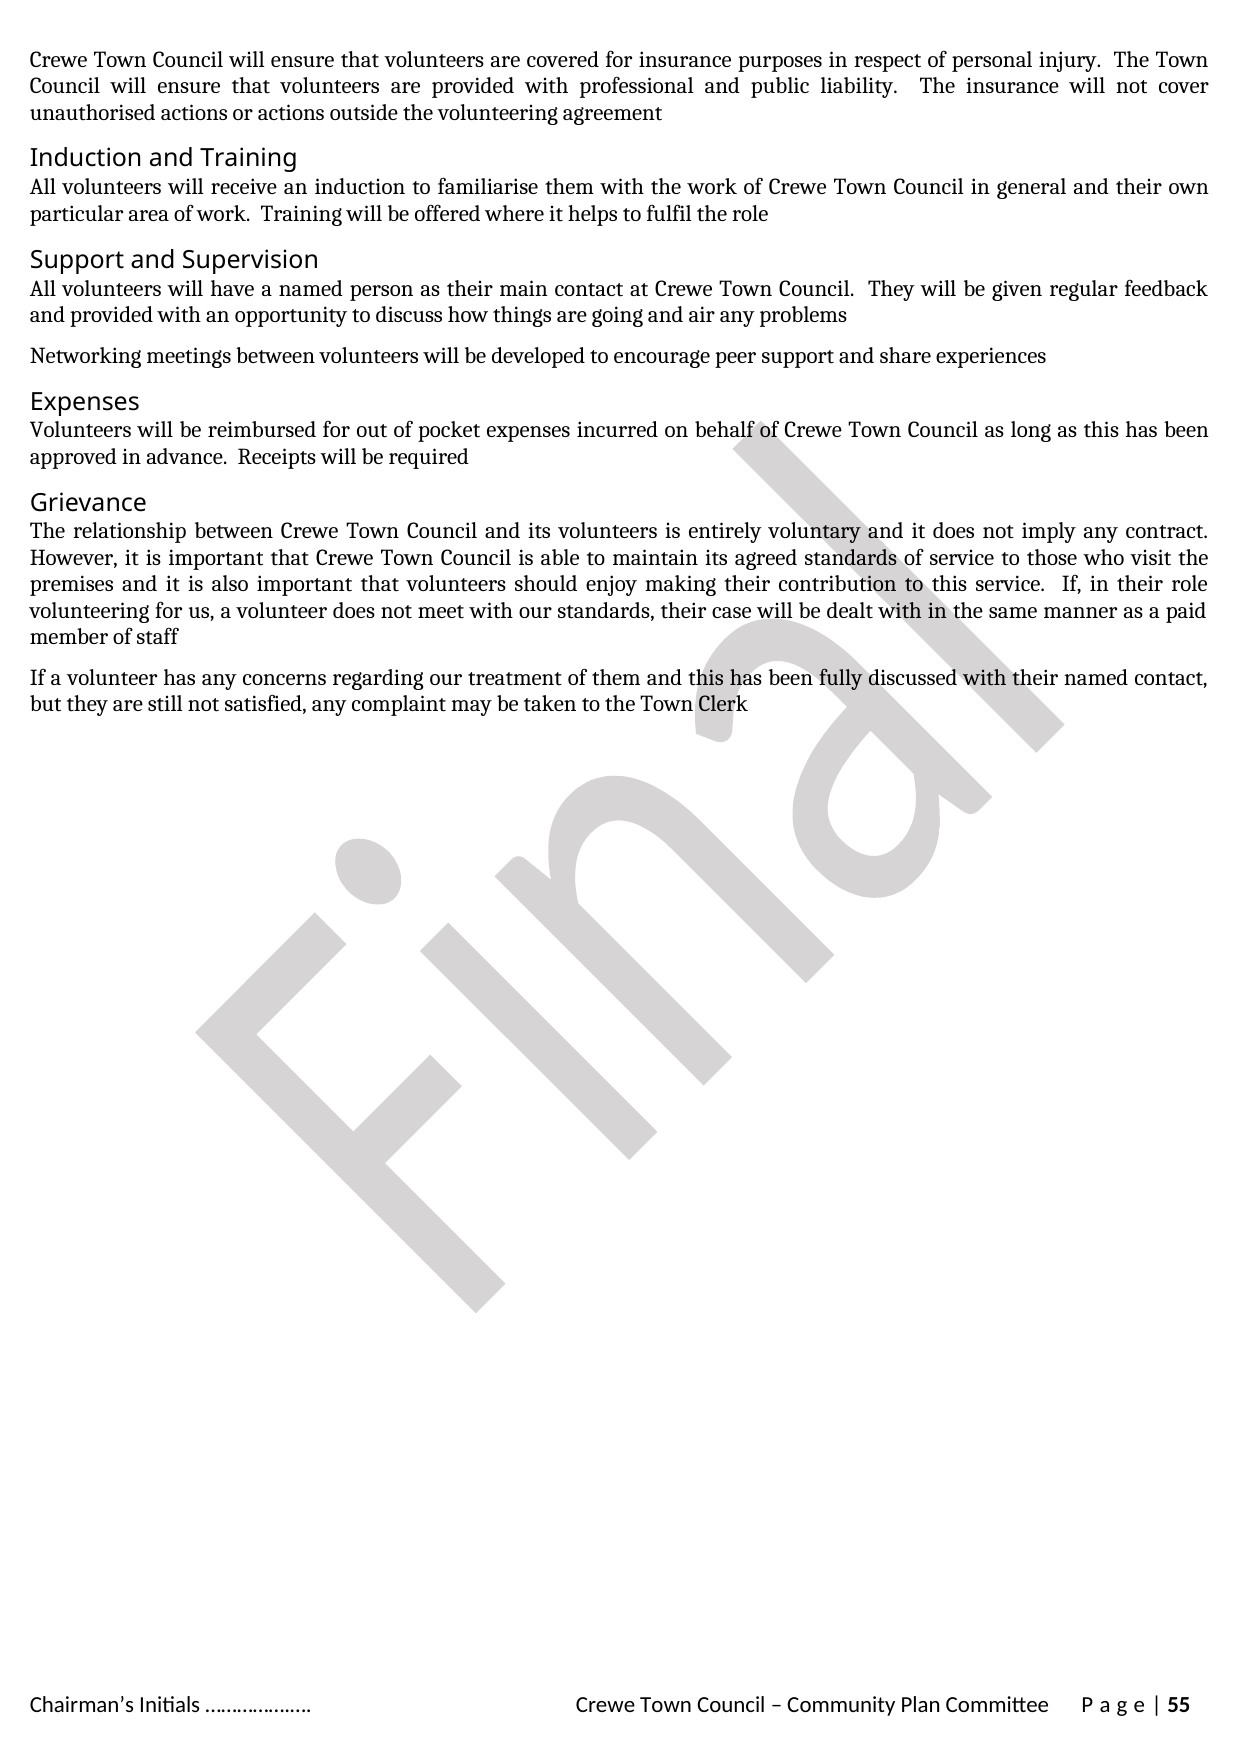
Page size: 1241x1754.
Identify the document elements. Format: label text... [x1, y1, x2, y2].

text All volunteers will have a named person as their main contact at Crewe Town Council. They will be given regular feedback and provided with an opportunity to discuss how things are going and air any problems [29, 275, 1211, 328]
text All volunteers will receive an induction to familiarise them with the work of Crewe Town Council in general and their own particular area of work. Training will be offered where it helps to fulfil the role [29, 174, 1211, 227]
text Volunteers will be reimbursed for out of pocket expenses incurred on behalf of Crewe Town Council as long as this has been approved in advance. Receipts will be required [29, 417, 1211, 470]
text If a volunteer has any concerns regarding our treatment of them and this has been fully discussed with their named contact, but they are still not satisfied, any complaint may be taken to the Town Clerk [29, 664, 1211, 717]
text Grievance [29, 484, 1211, 518]
text Crewe Town Council will ensure that volunteers are covered for insurance purposes in respect of personal injury. The Town Council will ensure that volunteers are provided with professional and public liability. The insurance will not cover unauthorised actions or actions outside the volunteering agreement [29, 47, 1211, 126]
text Support and Supervision [29, 241, 1211, 275]
text Networking meetings between volunteers will be developed to encourage peer support and share experiences [29, 342, 1211, 369]
text The relationship between Crewe Town Council and its volunteers is entirely voluntary and it does not imply any contract. However, it is important that Crewe Town Council is able to maintain its agreed standards of service to those who visit the premises and it is also important that volunteers should enjoy making their contribution to this service. If, in their role volunteering for us, a volunteer does not meet with our standards, their case will be dealt with in the same manner as a paid member of staff [29, 518, 1211, 650]
text Expenses [29, 383, 1211, 417]
text Induction and Training [29, 140, 1211, 174]
